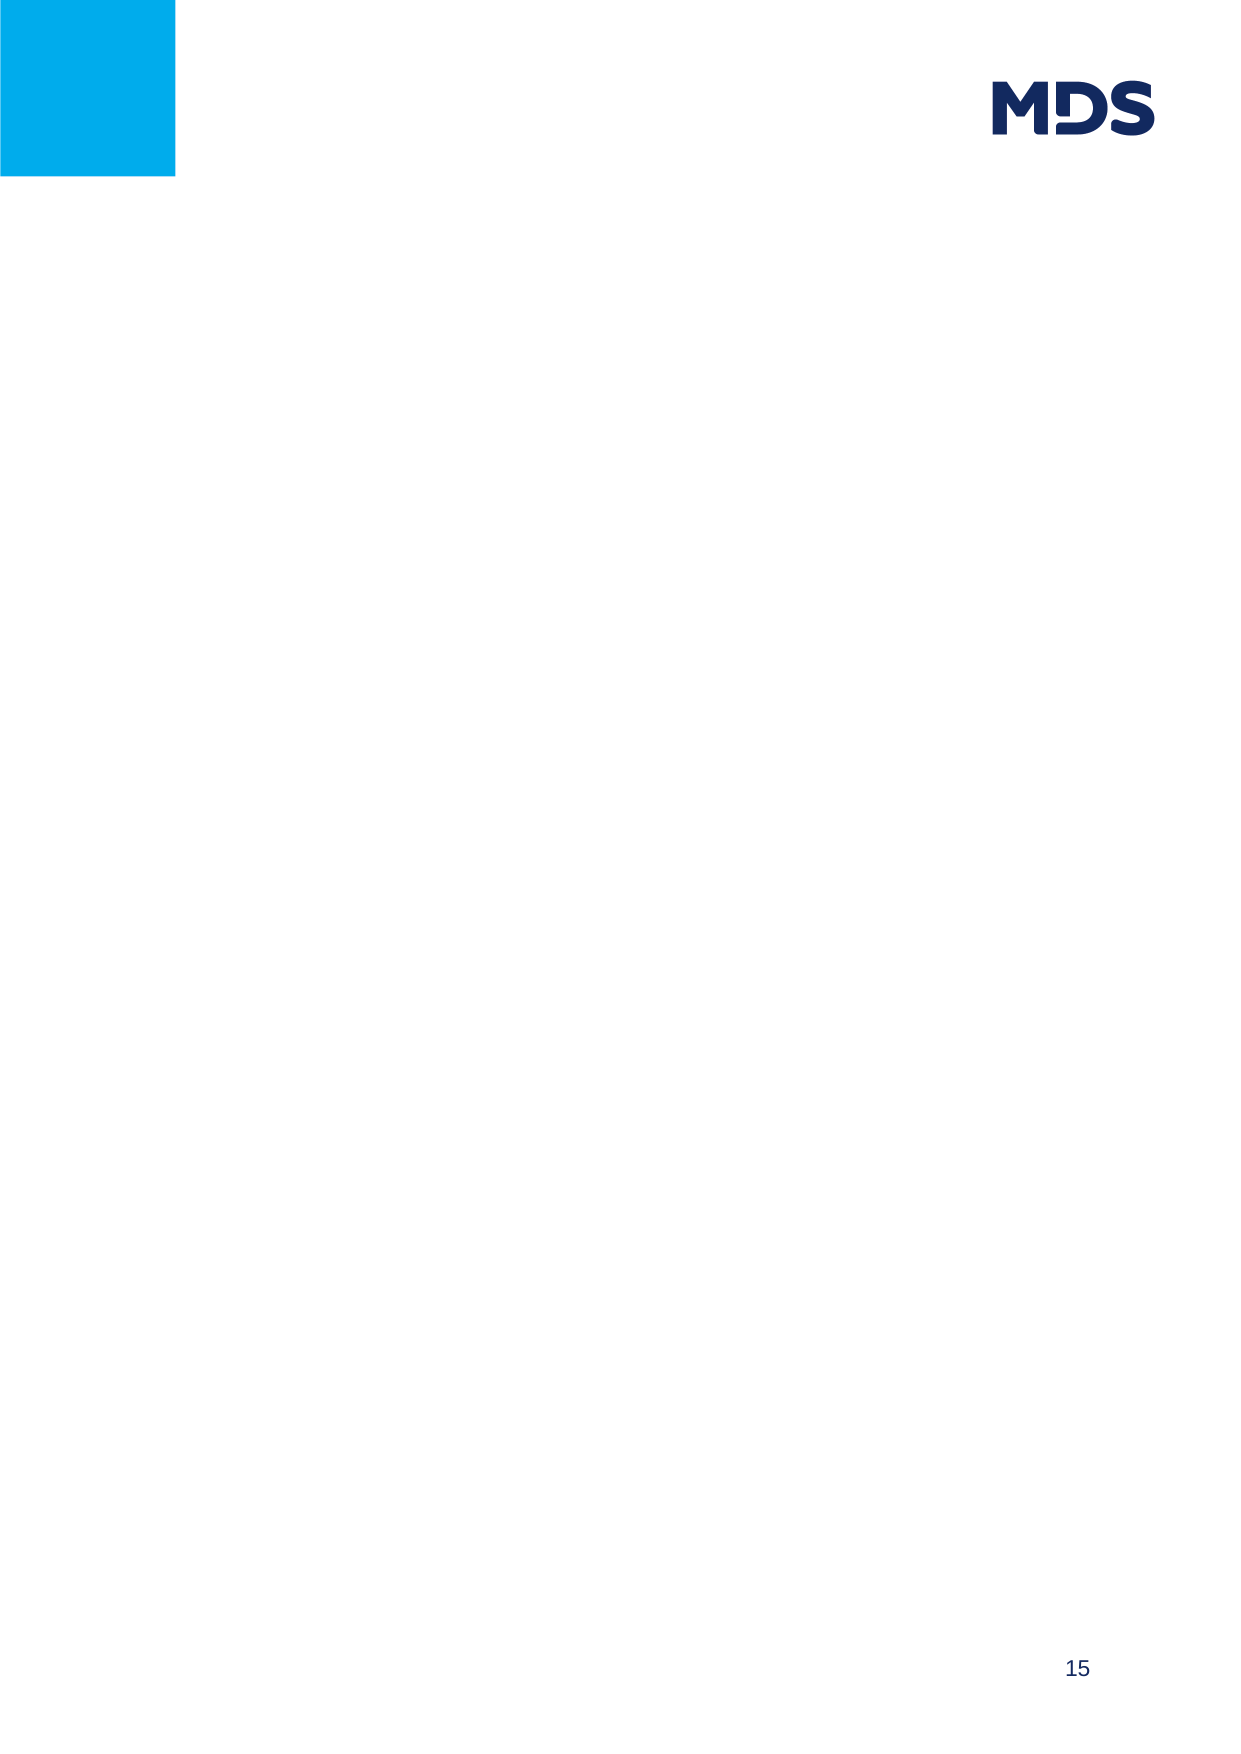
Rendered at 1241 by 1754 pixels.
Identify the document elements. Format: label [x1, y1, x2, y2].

picture [0, 0, 1241, 178]
